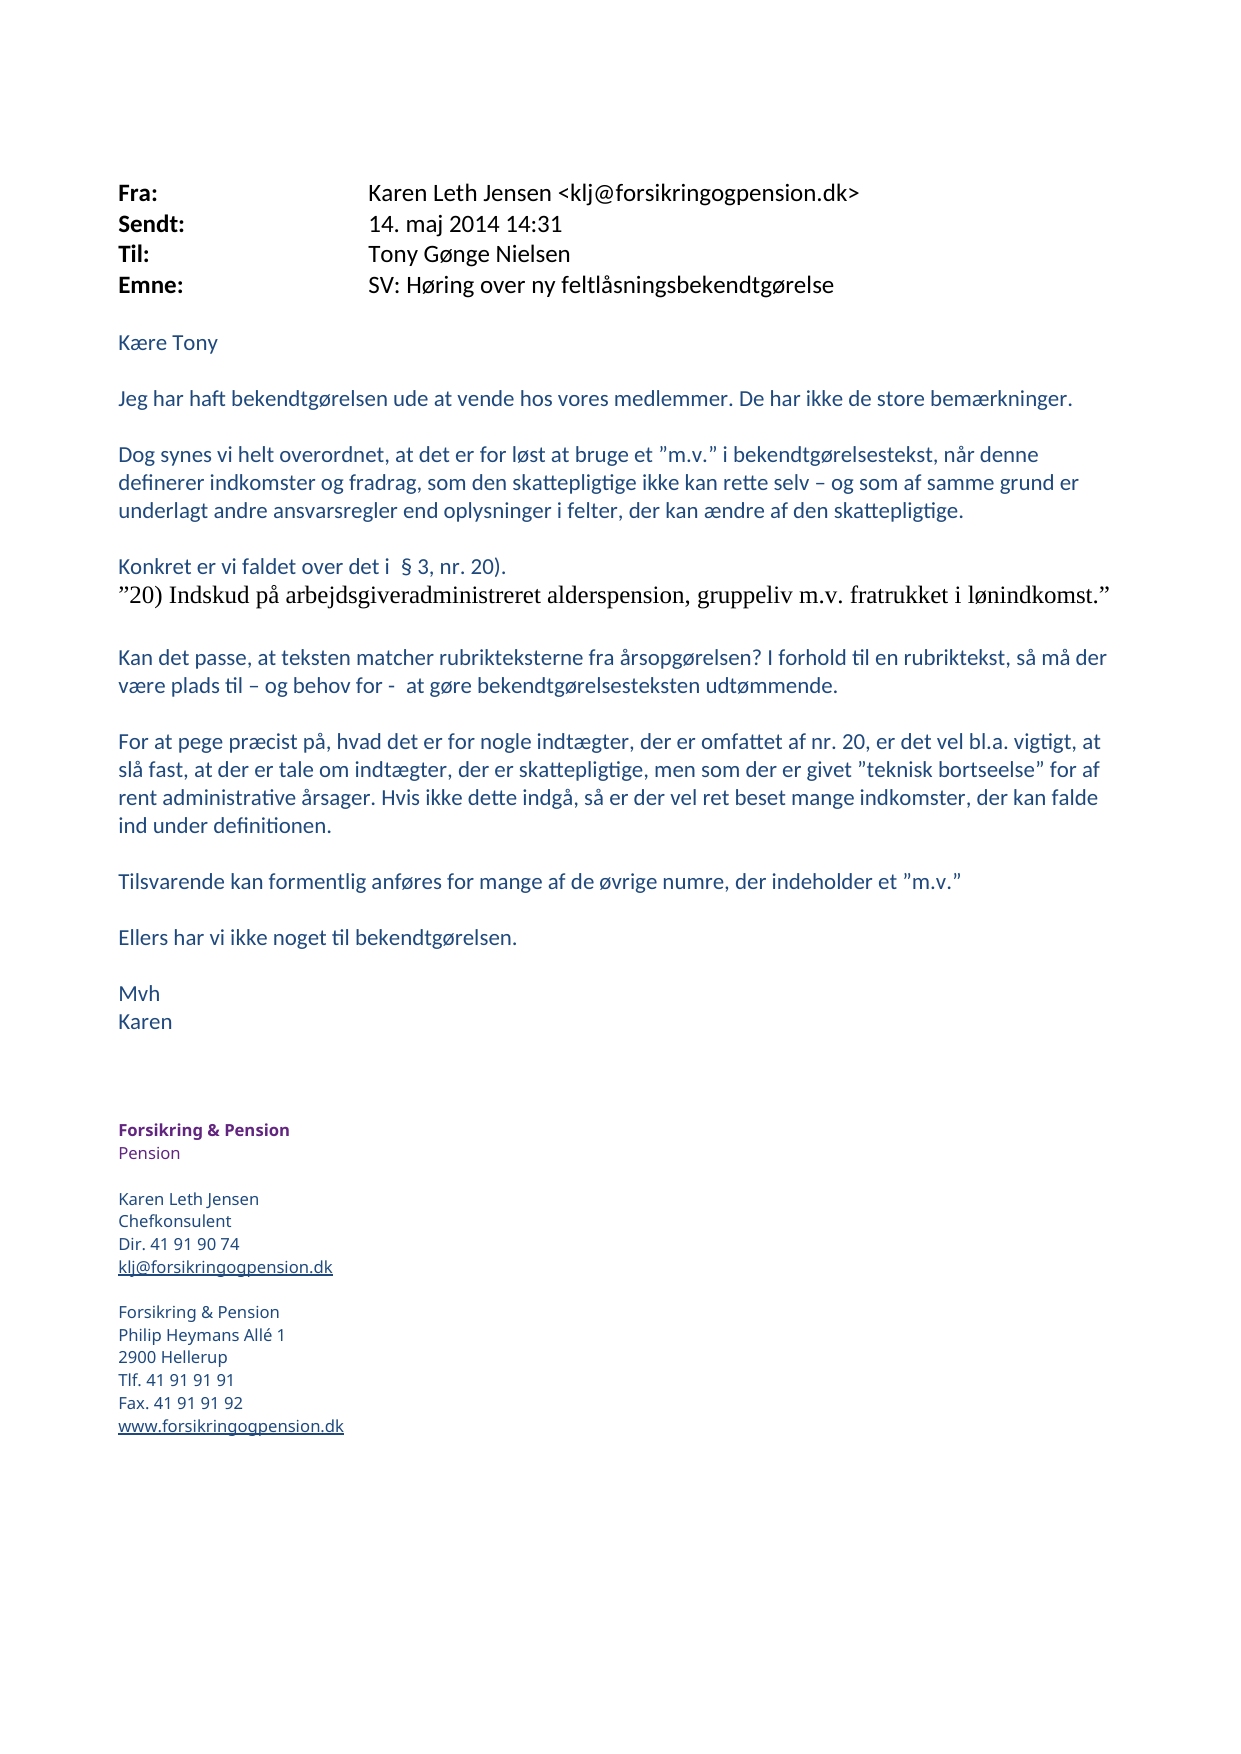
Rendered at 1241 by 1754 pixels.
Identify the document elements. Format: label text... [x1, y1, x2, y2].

text Karen Leth Jensen [118, 1187, 1122, 1210]
text Tilsvarende kan formentlig anføres for mange af de øvrige numre, der indeholder et ”m.v.” [118, 867, 1122, 895]
text 2900 Hellerup [118, 1346, 1122, 1369]
text ”20) Indskud på arbejdsgiveradministreret alderspension, gruppeliv m.v. fratrukket i lønindkomst.” [118, 580, 1122, 609]
text Ellers har vi ikke noget til bekendtgørelsen. [118, 923, 1122, 951]
text Philip Heymans Allé 1 [118, 1323, 1122, 1346]
text For at pege præcist på, hvad det er for nogle indtægter, der er omfattet af nr. 20, er det vel bl.a. vigtigt, at slå fast, at der er tale om indtægter, der er skattepligtige, men som der er givet ”teknisk bortseelse” for af rent administrative årsager. Hvis ikke dette indgå, så er der vel ret beset mange indkomster, der kan falde ind under definitionen. [118, 727, 1122, 839]
text klj@forsikringogpension.dk [118, 1255, 1122, 1278]
text Mvh [118, 979, 1122, 1007]
text Konkret er vi faldet over det i § 3, nr. 20). [118, 552, 1122, 580]
text www.forsikringogpension.dk [118, 1414, 1122, 1437]
text Til: Tony Gønge Nielsen [118, 238, 1122, 269]
text Forsikring & Pension [118, 1119, 1122, 1142]
text Dir. 41 91 90 74 [118, 1233, 1122, 1255]
text Emne: SV: Høring over ny feltlåsningsbekendtgørelse [118, 269, 1122, 299]
text Forsikring & Pension [118, 1301, 1122, 1323]
text Kære Tony [118, 328, 1122, 356]
text Fax. 41 91 91 92 [118, 1392, 1122, 1414]
text Sendt: 14. maj 2014 14:31 [118, 208, 1122, 238]
text Jeg har haft bekendtgørelsen ude at vende hos vores medlemmer. De har ikke de store bemærkninger. [118, 384, 1122, 412]
text Tlf. 41 91 91 91 [118, 1369, 1122, 1392]
text Dog synes vi helt overordnet, at det er for løst at bruge et ”m.v.” i bekendtgørelsestekst, når denne definerer indkomster og fradrag, som den skattepligtige ikke kan rette selv – og som af samme grund er underlagt andre ansvarsregler end oplysninger i felter, der kan ændre af den skattepligtige. [118, 440, 1122, 524]
text Kan det passe, at teksten matcher rubrikteksterne fra årsopgørelsen? I forhold til en rubriktekst, så må der være plads til – og behov for - at gøre bekendtgørelsesteksten udtømmende. [118, 643, 1122, 699]
text Fra: Karen Leth Jensen <klj@forsikringogpension.dk> [118, 177, 1122, 208]
text Pension [118, 1142, 1122, 1164]
text Chefkonsulent [118, 1210, 1122, 1233]
text Karen [118, 1007, 1122, 1035]
